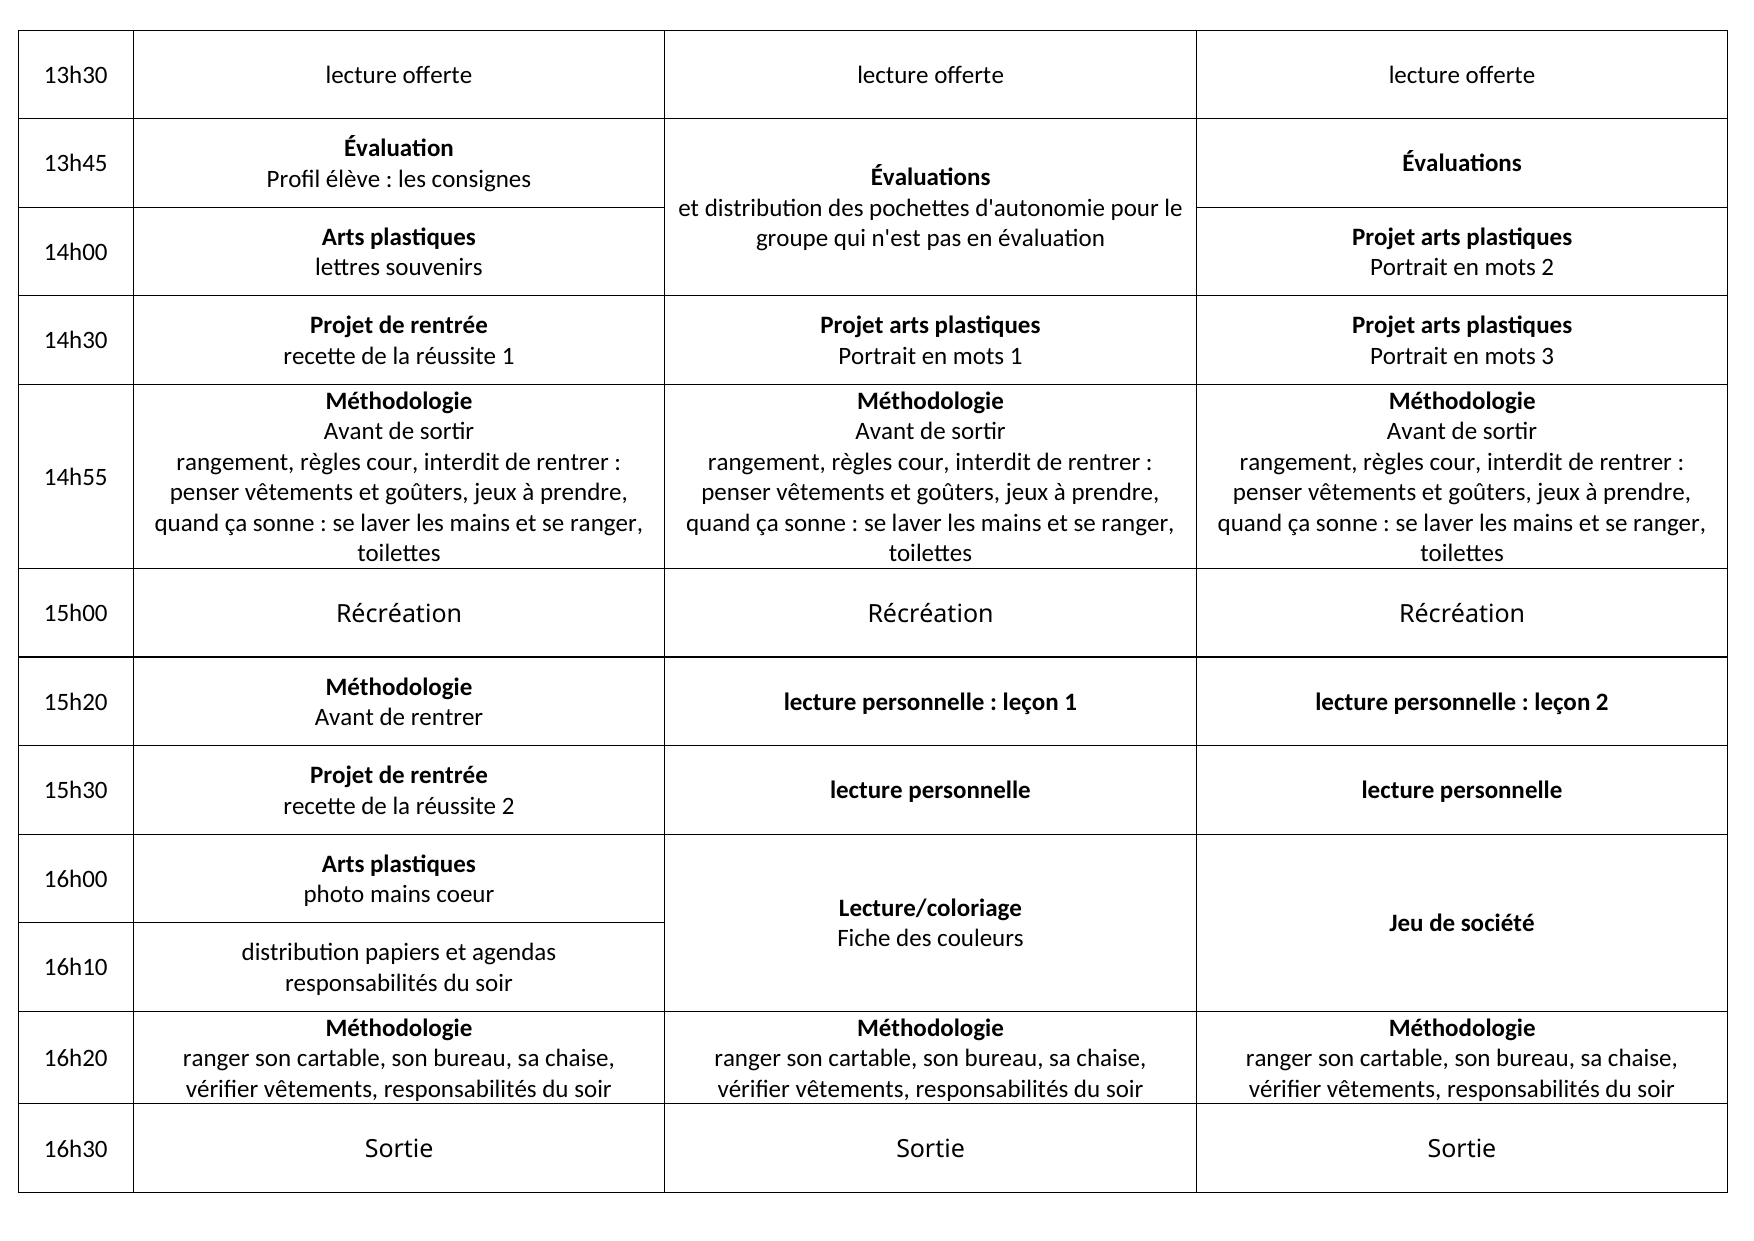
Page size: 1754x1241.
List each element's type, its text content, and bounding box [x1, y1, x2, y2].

table_cell 15h30 [19, 746, 133, 833]
table_cell distribution papiers et agendas responsabilités du soir [134, 923, 664, 1011]
table_cell Arts plastiques lettres souvenirs [134, 208, 664, 295]
table_cell Récréation [665, 569, 1196, 656]
table_cell Arts plastiques photo mains coeur [134, 835, 664, 922]
table_cell lecture offerte [1197, 31, 1727, 118]
table_cell 13h45 [19, 119, 133, 207]
table_cell Projet de rentrée recette de la réussite 1 [134, 296, 664, 384]
table_cell Récréation [1197, 569, 1727, 656]
table_cell Sortie [1197, 1104, 1727, 1192]
table_cell Évaluations [1197, 119, 1727, 207]
table_cell Méthodologie Avant de sortir rangement, règles cour, interdit de rentrer : penser vêtements et goûters, jeux à prendre, quand ça sonne : se laver les mains et se ranger, toilettes [134, 385, 664, 568]
table_cell lecture offerte [134, 31, 664, 118]
table_cell Sortie [134, 1104, 664, 1192]
table_cell lecture personnelle : leçon 2 [1197, 658, 1727, 745]
table_cell Récréation [134, 569, 664, 656]
table_cell Projet arts plastiques Portrait en mots 2 [1197, 208, 1727, 295]
table_cell 13h30 [19, 31, 133, 118]
table_cell lecture personnelle [665, 746, 1196, 833]
table_cell Évaluation Profil élève : les consignes [134, 119, 664, 207]
table_cell Jeu de société [1197, 835, 1727, 1011]
table_cell 15h00 [19, 569, 133, 656]
table_cell 15h20 [19, 658, 133, 745]
table_cell 16h20 [19, 1012, 133, 1103]
table_cell Projet arts plastiques Portrait en mots 3 [1197, 296, 1727, 384]
table_cell Méthodologie ranger son cartable, son bureau, sa chaise, vérifier vêtements, responsabilités du soir [1197, 1012, 1727, 1103]
table_cell 16h30 [19, 1104, 133, 1192]
table_cell lecture offerte [665, 31, 1196, 118]
table_cell Projet de rentrée recette de la réussite 2 [134, 746, 664, 833]
table_cell Sortie [665, 1104, 1196, 1192]
table_cell Évaluations et distribution des pochettes d'autonomie pour le groupe qui n'est pas en évaluation [665, 119, 1196, 295]
table_cell Méthodologie ranger son cartable, son bureau, sa chaise, vérifier vêtements, responsabilités du soir [134, 1012, 664, 1103]
table_cell 16h10 [19, 923, 133, 1011]
table_cell Méthodologie Avant de rentrer [134, 658, 664, 745]
table_cell Lecture/coloriage Fiche des couleurs [665, 835, 1196, 1011]
table_cell Méthodologie Avant de sortir rangement, règles cour, interdit de rentrer : penser vêtements et goûters, jeux à prendre, quand ça sonne : se laver les mains et se ranger, toilettes [665, 385, 1196, 568]
table_cell Méthodologie ranger son cartable, son bureau, sa chaise, vérifier vêtements, responsabilités du soir [665, 1012, 1196, 1103]
table_cell lecture personnelle : leçon 1 [665, 658, 1196, 745]
table_cell 14h30 [19, 296, 133, 384]
table_cell 14h00 [19, 208, 133, 295]
table_cell 14h55 [19, 385, 133, 568]
table_cell Méthodologie Avant de sortir rangement, règles cour, interdit de rentrer : penser vêtements et goûters, jeux à prendre, quand ça sonne : se laver les mains et se ranger, toilettes [1197, 385, 1727, 568]
table_cell Projet arts plastiques Portrait en mots 1 [665, 296, 1196, 384]
table_cell lecture personnelle [1197, 746, 1727, 833]
table_cell 16h00 [19, 835, 133, 922]
